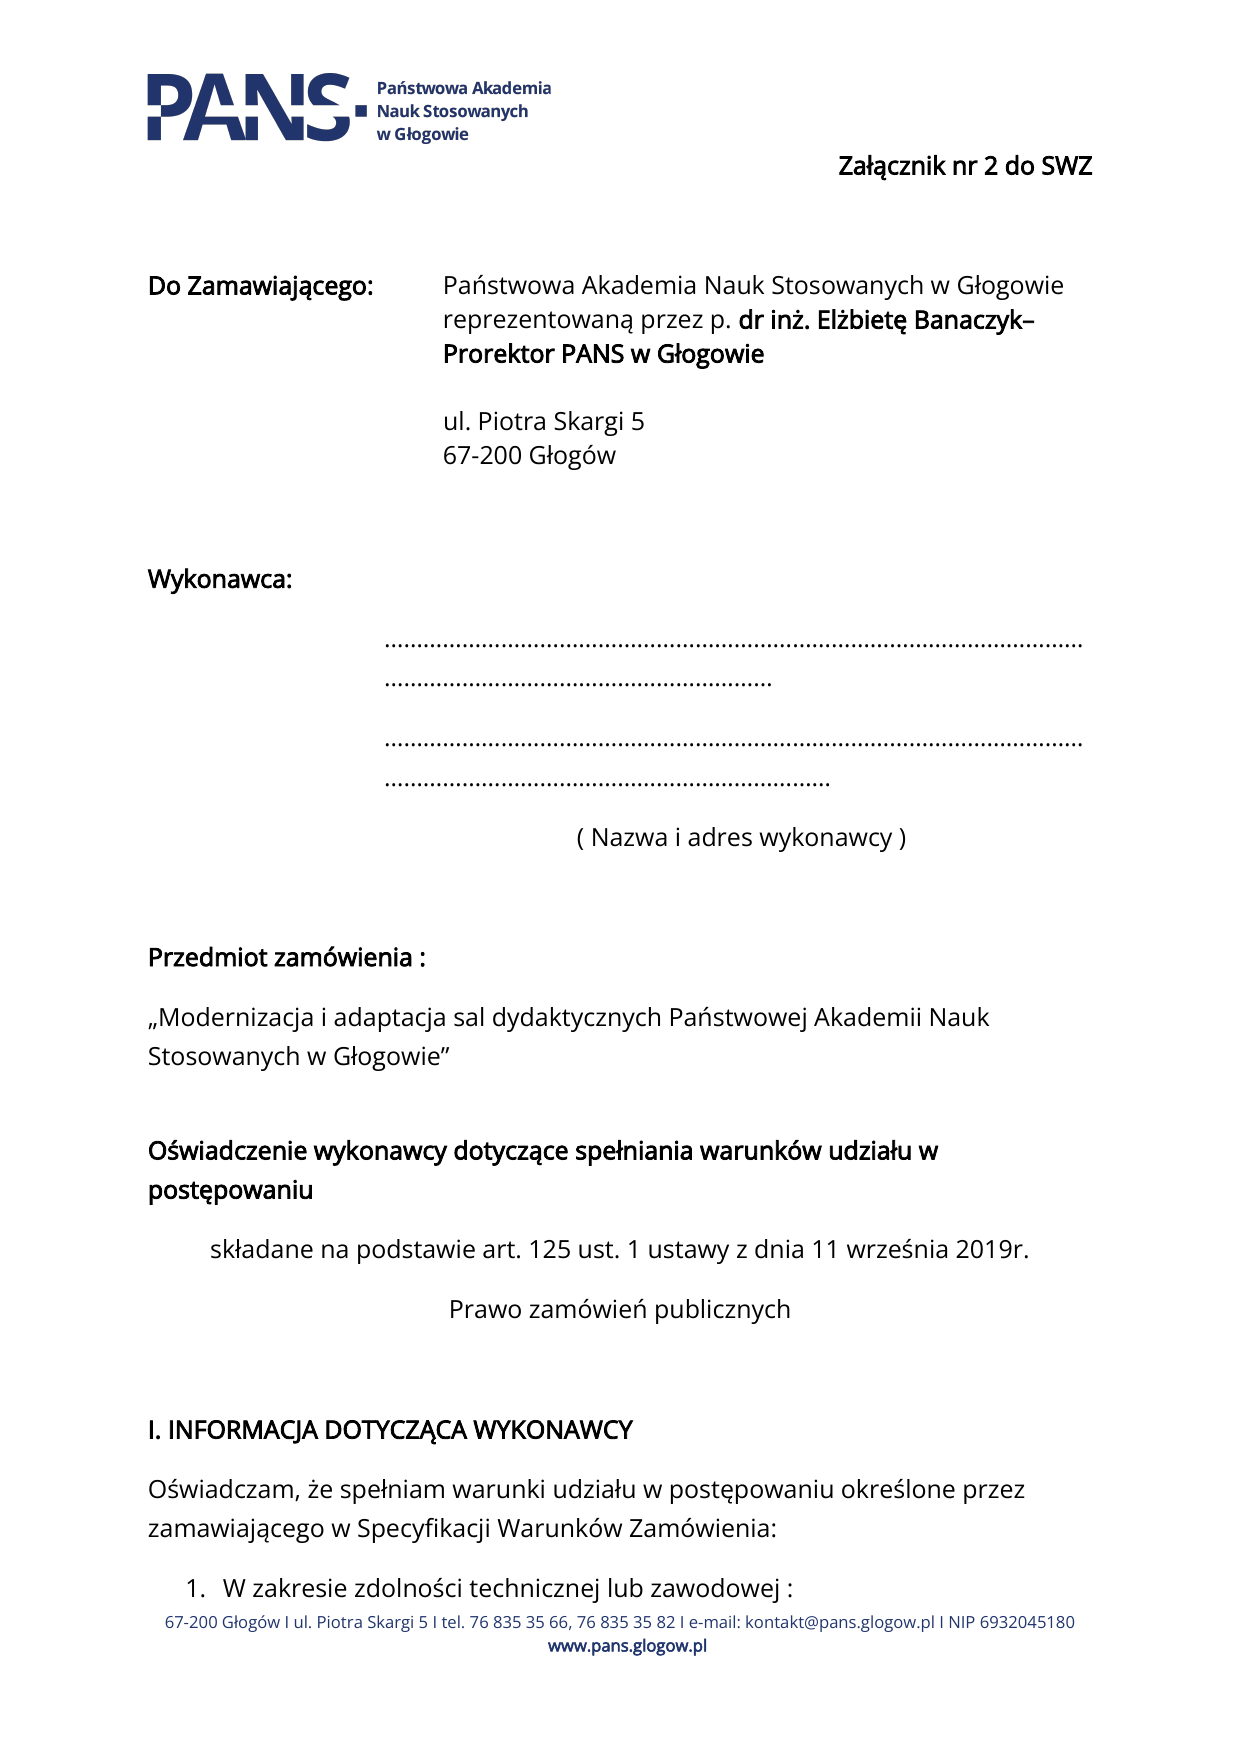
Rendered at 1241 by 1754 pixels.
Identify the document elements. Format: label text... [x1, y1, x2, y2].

text „Modernizacja i adaptacja sal dydaktycznych Państwowej Akademii Nauk Stosowanych w Głogowie” [148, 999, 1093, 1072]
text ul. Piotra Skargi 5 [443, 404, 1093, 438]
text Prawo zamówień publicznych [148, 1292, 1093, 1326]
list W zakresie zdolności technicznej lub zawodowej : [185, 1571, 1093, 1605]
text składane na podstawie art. 125 ust. 1 ustawy z dnia 11 września 2019r. [148, 1232, 1093, 1266]
text …………………………………………………………………………………………………………………………………………………… [384, 621, 1093, 694]
text Oświadczam, że spełniam warunki udziału w postępowaniu określone przez zamawiającego w Specyfikacji Warunków Zamówienia: [148, 1472, 1093, 1545]
text Do Zamawiającego: Państwowa Akademia Nauk Stosowanych w Głogowie [148, 268, 1093, 302]
text reprezentowaną przez p. dr inż. Elżbietę Banaczyk– [148, 302, 1093, 336]
text Załącznik nr 2 do SWZ [148, 148, 1093, 182]
text I. INFORMACJA DOTYCZĄCA WYKONAWCY [148, 1412, 1093, 1446]
text ( Nazwa i adres wykonawcy ) [384, 819, 1093, 853]
text …………………………………………………………………………………………………………………………………………………………… [384, 720, 1093, 793]
text 67-200 Głogów [369, 438, 1093, 472]
text Wykonawca: [148, 561, 1093, 595]
text Oświadczenie wykonawcy dotyczące spełniania warunków udziału w postępowaniu [148, 1132, 1093, 1206]
text Przedmiot zamówienia : [148, 939, 1093, 973]
picture [147, 73, 551, 144]
text Prorektor PANS w Głogowie [443, 336, 1093, 370]
